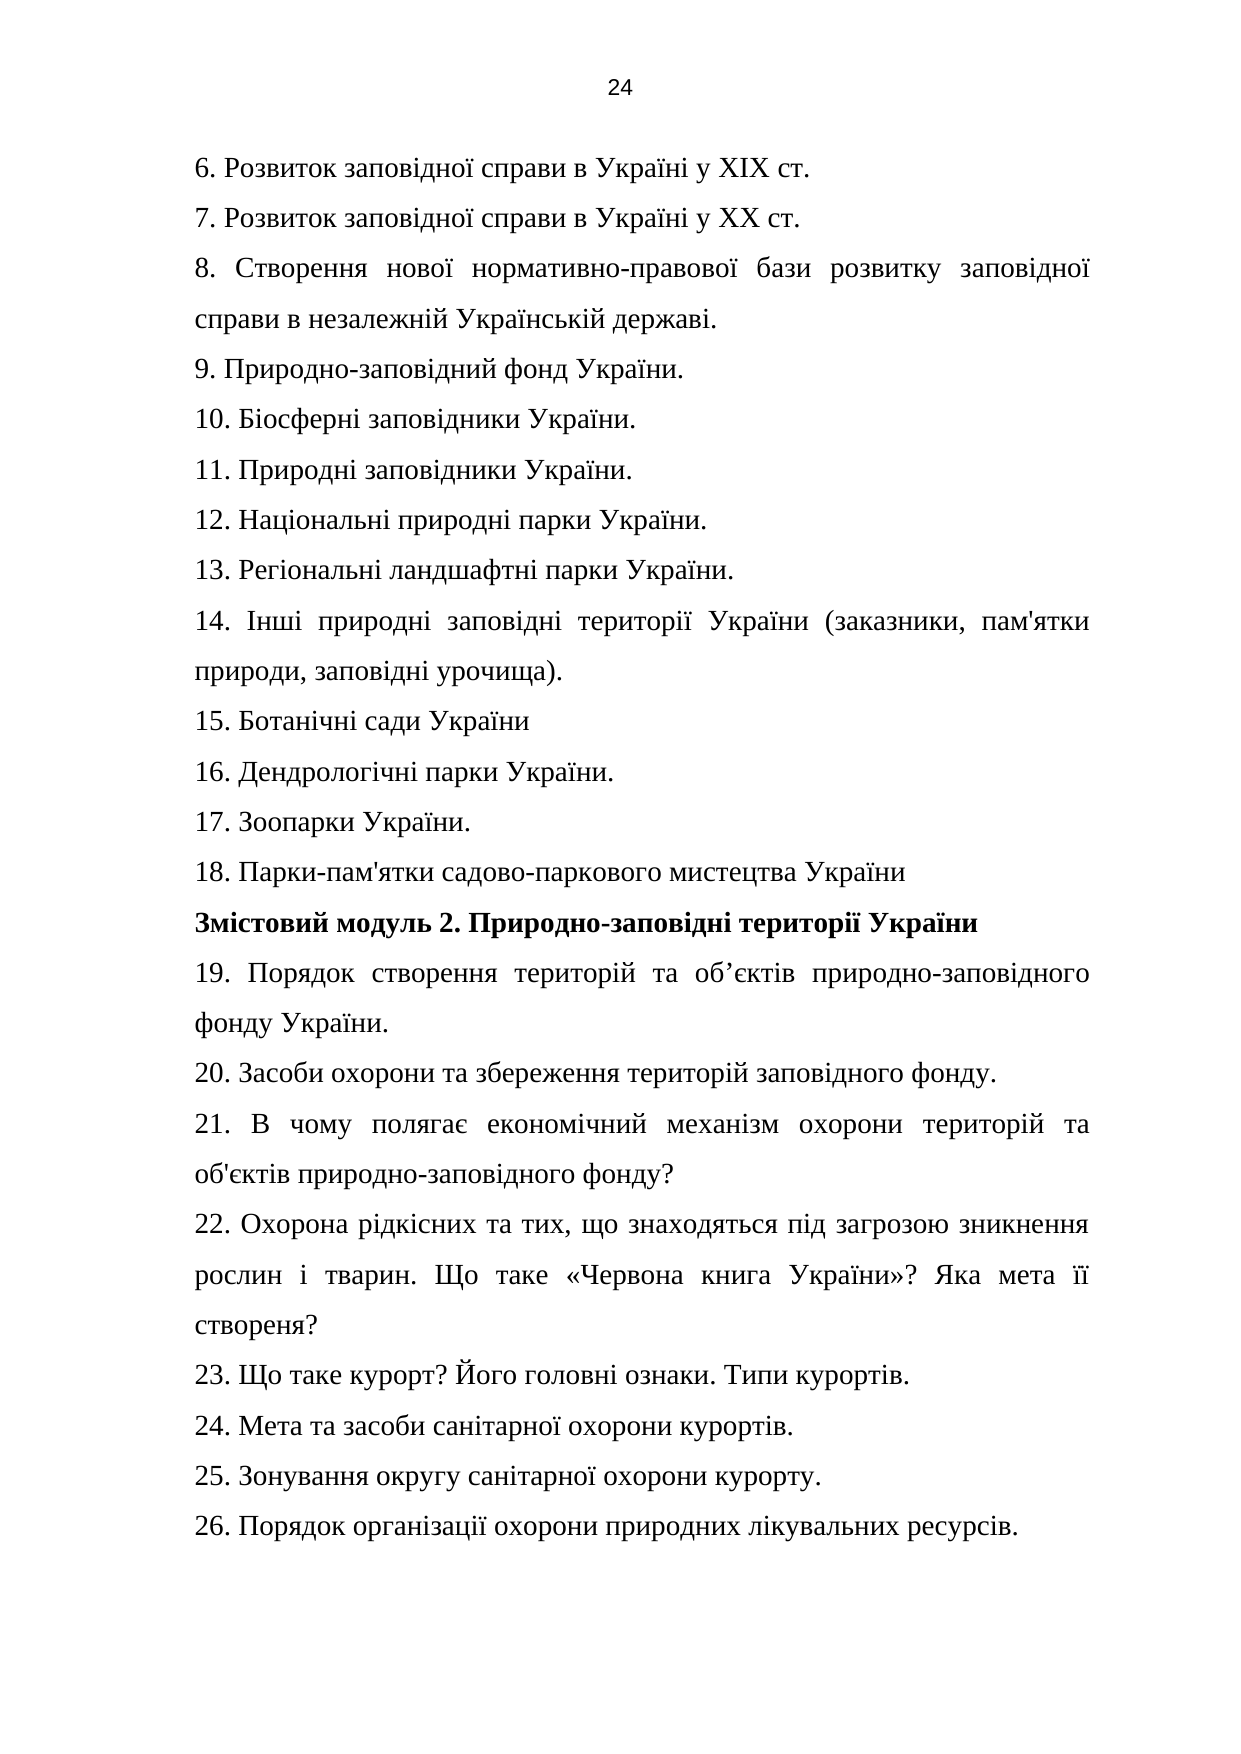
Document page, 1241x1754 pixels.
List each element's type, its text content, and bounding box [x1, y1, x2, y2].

text 6. Розвиток заповідної справи в Україні у XIX ст. [194, 150, 1090, 183]
text 25. Зонування округу санітарної охорони курорту. [194, 1458, 1090, 1492]
text 17. Зоопарки України. [194, 804, 1090, 838]
text 21. В чому полягає економічний механізм охорони територій та об'єктів природно-заповідного фонду? [194, 1106, 1090, 1190]
text 9. Природно-заповідний фонд України. [194, 351, 1090, 385]
text 18. Парки-пам'ятки садово-паркового мистецтва України [194, 854, 1090, 888]
text Змістовий модуль 2. Природно-заповідні території України [194, 905, 1090, 938]
text 15. Ботанічні сади України [194, 703, 1090, 737]
text 14. Інші природні заповідні території України (заказники, пам'ятки природи, заповідні урочища). [194, 603, 1090, 687]
text 7. Розвиток заповідної справи в Україні у XX ст. [194, 200, 1090, 234]
text 8. Створення нової нормативно-правової бази розвитку заповідної справи в незалежній Українській державі. [194, 251, 1090, 334]
text 13. Регіональні ландшафтні парки України. [194, 552, 1090, 586]
text 10. Біосферні заповідники України. [194, 402, 1090, 435]
text 16. Дендрологічні парки України. [194, 754, 1090, 787]
text 20. Засоби охорони та збереження територій заповідного фонду. [194, 1056, 1090, 1089]
text 11. Природні заповідники України. [194, 452, 1090, 485]
text 24. Мета та засоби санітарної охорони курортів. [194, 1408, 1090, 1441]
text 19. Порядок створення територій та об’єктів природно-заповідного фонду України. [194, 955, 1090, 1039]
text 26. Порядок організації охорони природних лікувальних ресурсів. [194, 1508, 1090, 1542]
text 23. Що таке курорт? Його головні ознаки. Типи курортів. [194, 1357, 1090, 1391]
text 12. Національні природні парки України. [194, 502, 1090, 536]
text 22. Охорона рідкісних та тих, що знаходяться під загрозою зникнення рослин і тварин. Що таке «Червона книга України»? Яка мета її створеня? [194, 1207, 1090, 1341]
